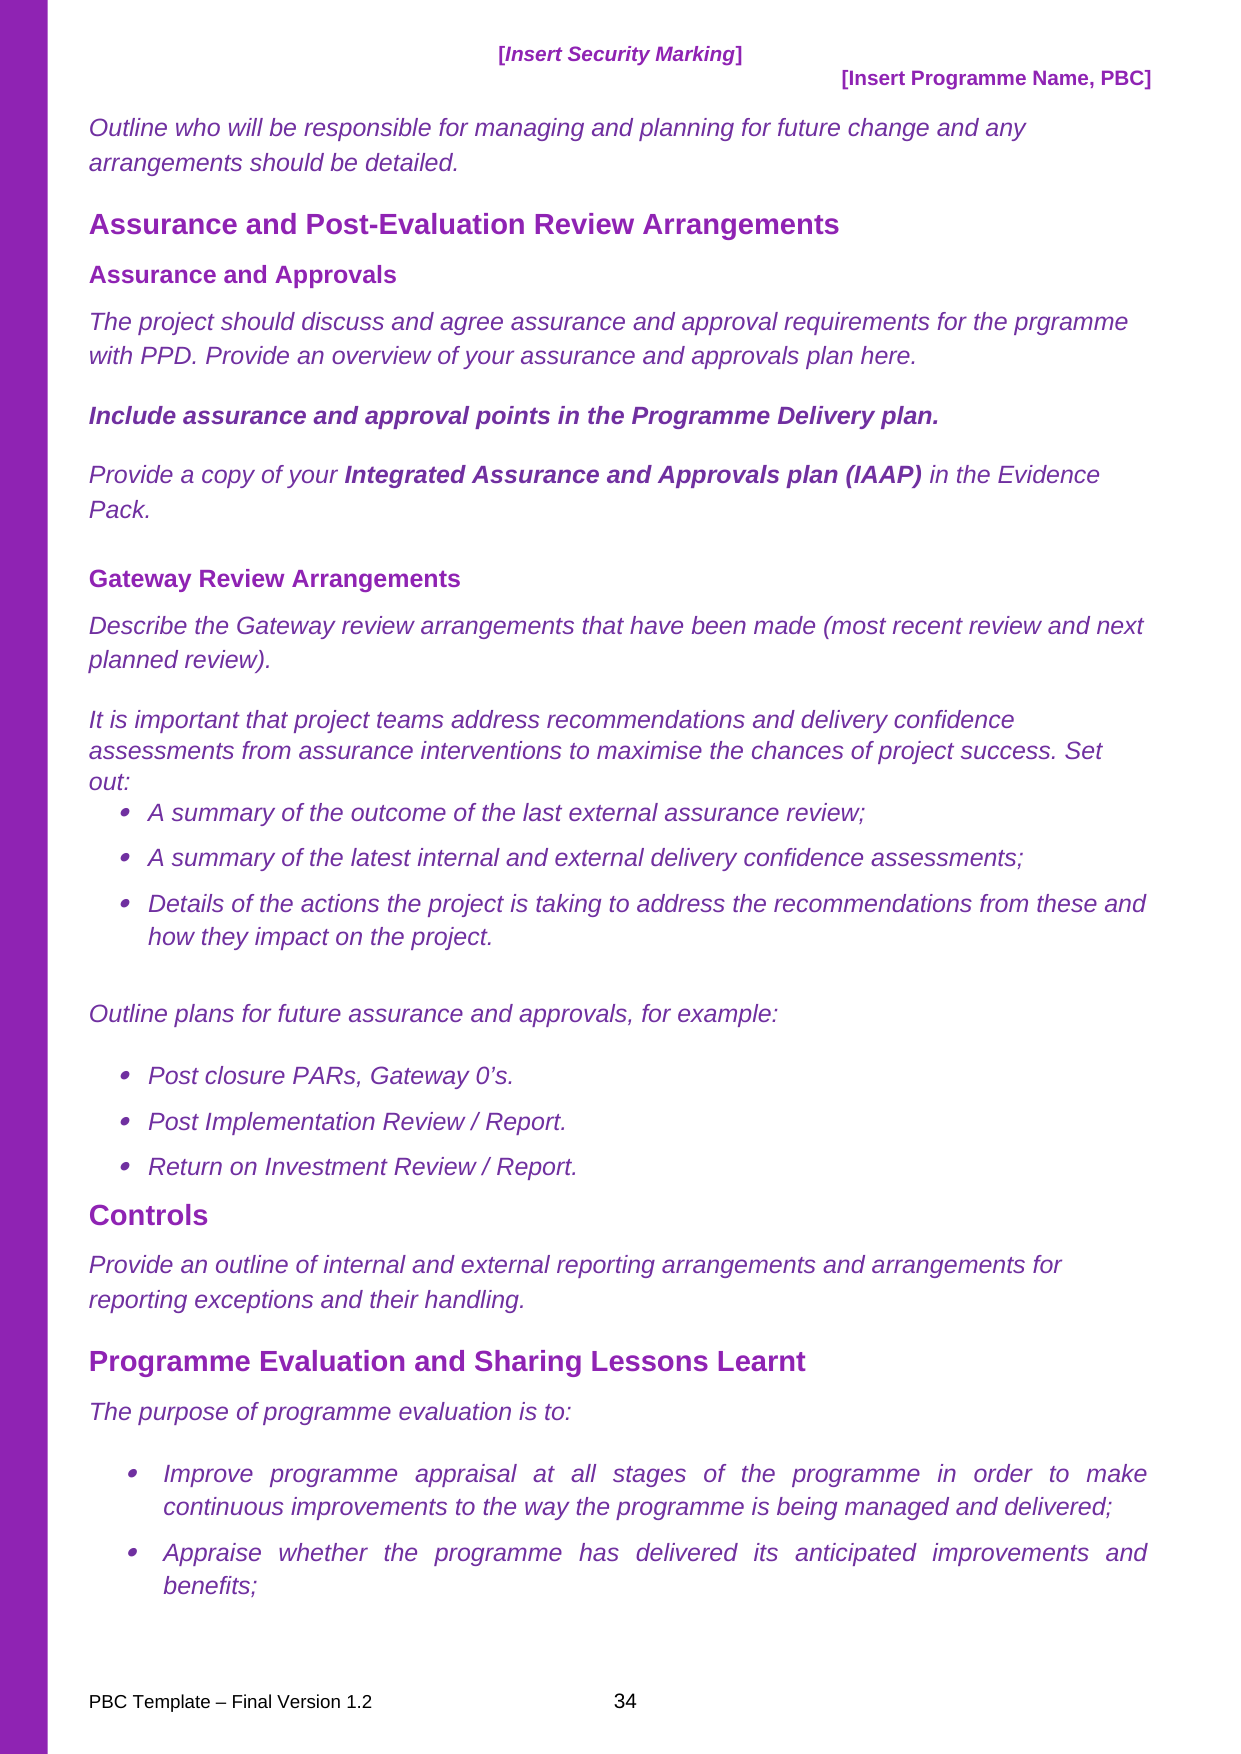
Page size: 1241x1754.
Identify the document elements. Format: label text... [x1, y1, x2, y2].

text Provide an outline of internal and external reporting arrangements and arrangements for reporting exceptions and their handling. [89, 1250, 1152, 1314]
text Describe the Gateway review arrangements that have been made (most recent review and next planned review). [89, 611, 1152, 674]
subtitle Programme Evaluation and Sharing Lessons Learnt [89, 1344, 1152, 1378]
list Post closure PARs, Gateway 0’s. [118, 1061, 1152, 1090]
subtitle Assurance and Post-Evaluation Review Arrangements [89, 207, 1152, 241]
subtitle Assurance and Approvals [89, 260, 1152, 289]
text Provide a copy of your Integrated Assurance and Approvals plan (IAAP) in the Evidence Pack. [89, 460, 1152, 523]
list Post Implementation Review / Report. [118, 1106, 1152, 1135]
text Include assurance and approval points in the Programme Delivery plan. [89, 401, 1152, 429]
text The purpose of programme evaluation is to: [89, 1397, 1152, 1426]
subtitle Gateway Review Arrangements [89, 564, 1152, 592]
list A summary of the outcome of the last external assurance review; [118, 798, 1152, 827]
text Outline who will be responsible for managing and planning for future change and any arrangements should be detailed. [89, 113, 1152, 176]
list Return on Investment Review / Report. [118, 1152, 1152, 1181]
subtitle Controls [89, 1198, 1152, 1231]
text Outline plans for future assurance and approvals, for example: [89, 999, 1152, 1027]
list A summary of the latest internal and external delivery confidence assessments; [118, 843, 1152, 872]
text The project should discuss and agree assurance and approval requirements for the prgramme with PPD. Provide an overview of your assurance and approvals plan here. [89, 307, 1152, 370]
list Details of the actions the project is taking to address the recommendations from these and how they impact on the project. [118, 889, 1152, 951]
text It is important that project teams address recommendations and delivery confidence assessments from assurance interventions to maximise the chances of project success. Set out: [89, 705, 1152, 796]
list Improve programme appraisal at all stages of the programme in order to make continuous improvements to the way the programme is being managed and delivered; [126, 1459, 1152, 1521]
list Appraise whether the programme has delivered its anticipated improvements and benefits; [126, 1538, 1152, 1600]
